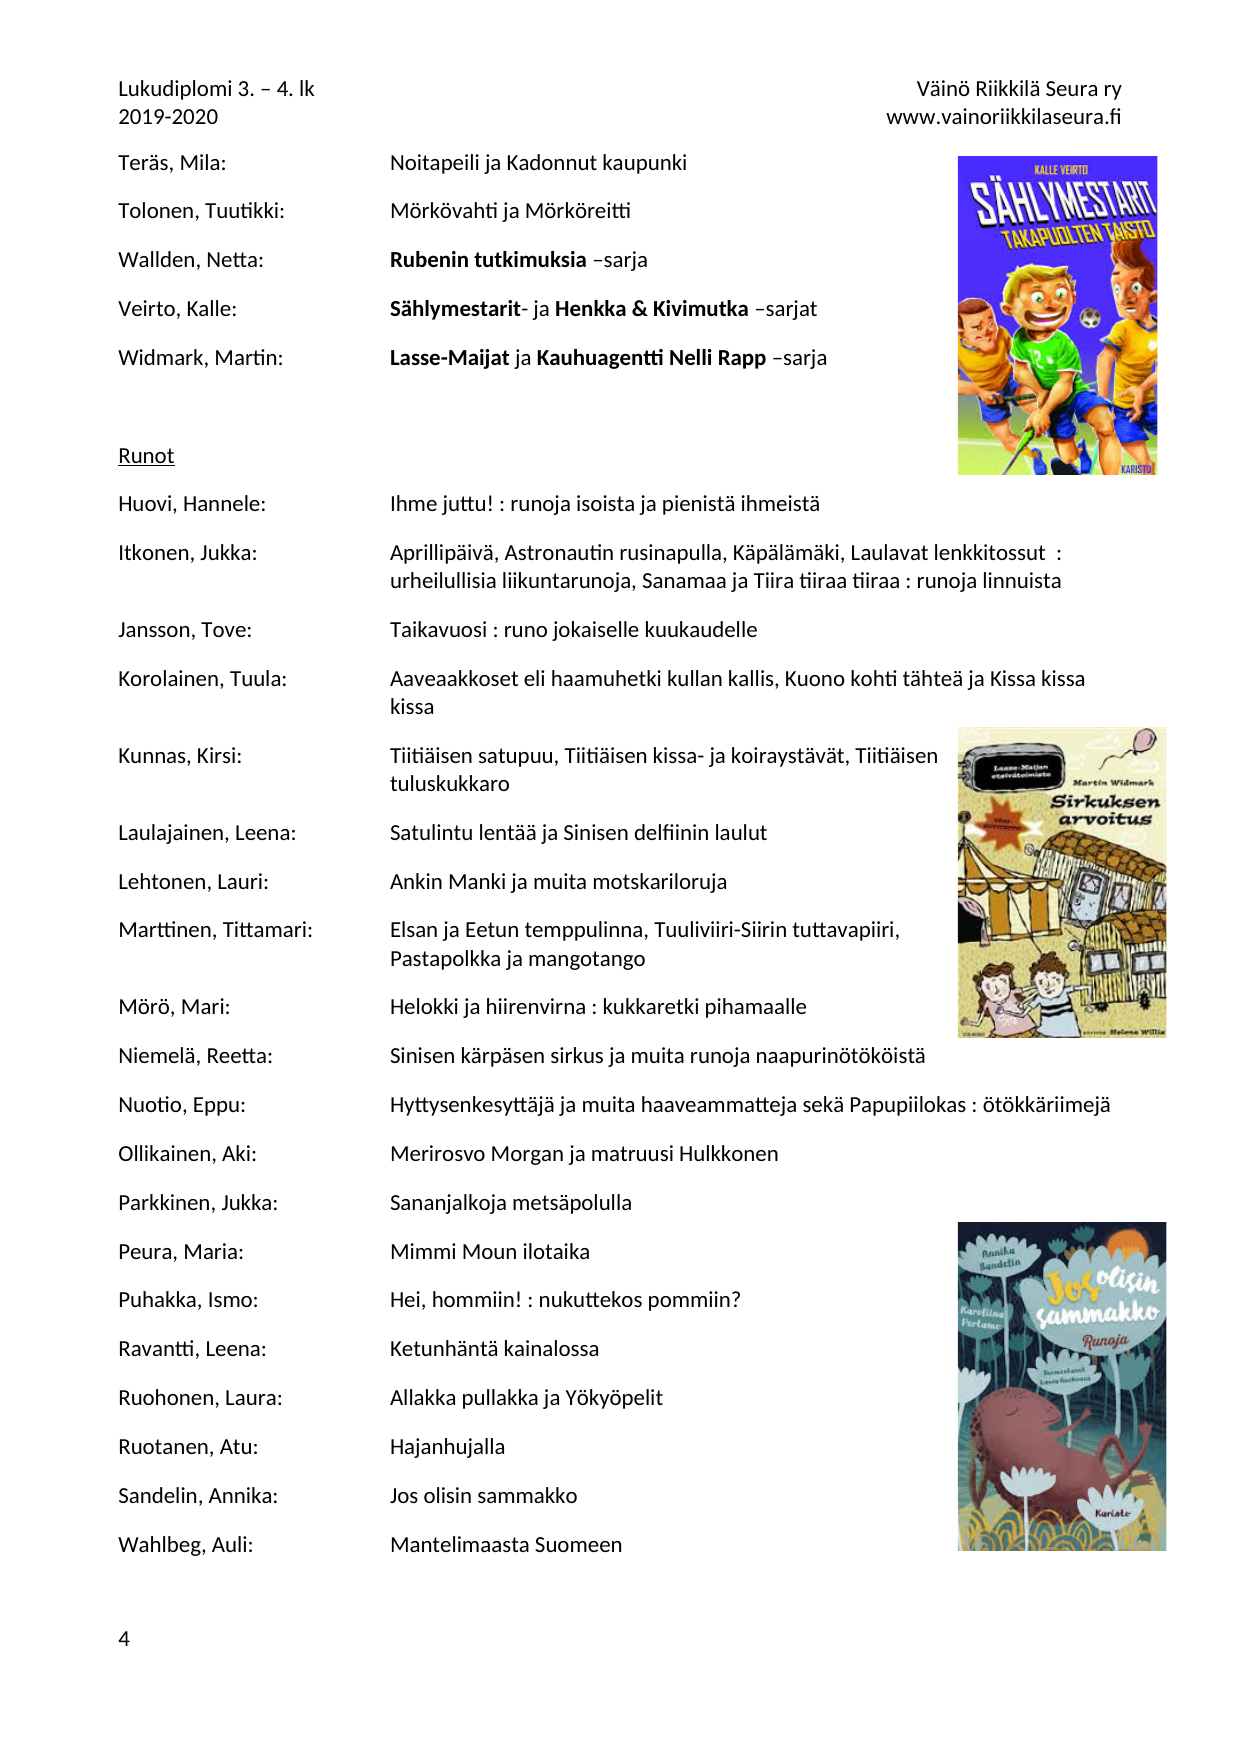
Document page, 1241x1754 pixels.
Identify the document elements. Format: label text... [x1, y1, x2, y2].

text Laulajainen, Leena: Satulintu lentää ja Sinisen delfiinin laulut [118, 818, 957, 846]
text Puhakka, Ismo: Hei, hommiin! : nukuttekos pommiin? [118, 1286, 957, 1314]
text Korolainen, Tuula: Aaveaakkoset eli haamuhetki kullan kallis, Kuono kohti tähteä ja Kissa kissa kissa [118, 664, 1122, 720]
picture [957, 727, 1167, 1038]
text Niemelä, Reetta: Sinisen kärpäsen sirkus ja muita runoja naapurinötököistä [118, 1041, 1122, 1069]
text Jansson, Tove: Taikavuosi : runo jokaiselle kuukaudelle [118, 615, 1122, 643]
text Teräs, Mila: Noitapeili ja Kadonnut kaupunki [118, 148, 1122, 176]
text Mörö, Mari: Helokki ja hiirenvirna : kukkaretki pihamaalle [118, 992, 957, 1021]
text Marttinen, Tittamari: Elsan ja Eetun temppulinna, Tuuliviiri-Siirin tuttavapiiri, Pastapolkka ja mangotango [118, 916, 957, 972]
text Lehtonen, Lauri: Ankin Manki ja muita motskariloruja [118, 867, 957, 895]
text Ruotanen, Atu: Hajanhujalla [118, 1432, 957, 1460]
text Runot [118, 441, 957, 469]
text Ollikainen, Aki: Merirosvo Morgan ja matruusi Hulkkonen [118, 1139, 1122, 1167]
text Kunnas, Kirsi: Tiitiäisen satupuu, Tiitiäisen kissa- ja koiraystävät, Tiitiäisen tuluskukkaro [118, 741, 957, 797]
text Itkonen, Jukka: Aprillipäivä, Astronautin rusinapulla, Käpälämäki, Laulavat lenkkitossut : urheilullisia liikuntarunoja, Sanamaa ja Tiira tiiraa tiiraa : runoja linnuista [118, 538, 1122, 594]
text Ravantti, Leena: Ketunhäntä kainalossa [118, 1334, 957, 1362]
text Widmark, Martin: Lasse-Maijat ja Kauhuagentti Nelli Rapp –sarja [118, 343, 957, 371]
text Wahlbeg, Auli: Mantelimaasta Suomeen [118, 1530, 1122, 1558]
text Tolonen, Tuutikki: Mörkövahti ja Mörköreitti [118, 196, 957, 224]
text Veirto, Kalle: Sählymestarit- ja Henkka & Kivimutka –sarjat [118, 294, 957, 322]
text Sandelin, Annika: Jos olisin sammakko [118, 1481, 957, 1509]
text Huovi, Hannele: Ihme juttu! : runoja isoista ja pienistä ihmeistä [118, 489, 1122, 518]
text Peura, Maria: Mimmi Moun ilotaika [118, 1237, 957, 1265]
text Parkkinen, Jukka: Sananjalkoja metsäpolulla [118, 1188, 1122, 1216]
text Nuotio, Eppu: Hyttysenkesyttäjä ja muita haaveammatteja sekä Papupiilokas : ötökkäriimejä [118, 1090, 1122, 1118]
picture [957, 1222, 1167, 1551]
picture [957, 156, 1158, 475]
text Ruohonen, Laura: Allakka pullakka ja Yökyöpelit [118, 1383, 957, 1411]
text Wallden, Netta: Rubenin tutkimuksia –sarja [118, 245, 957, 273]
